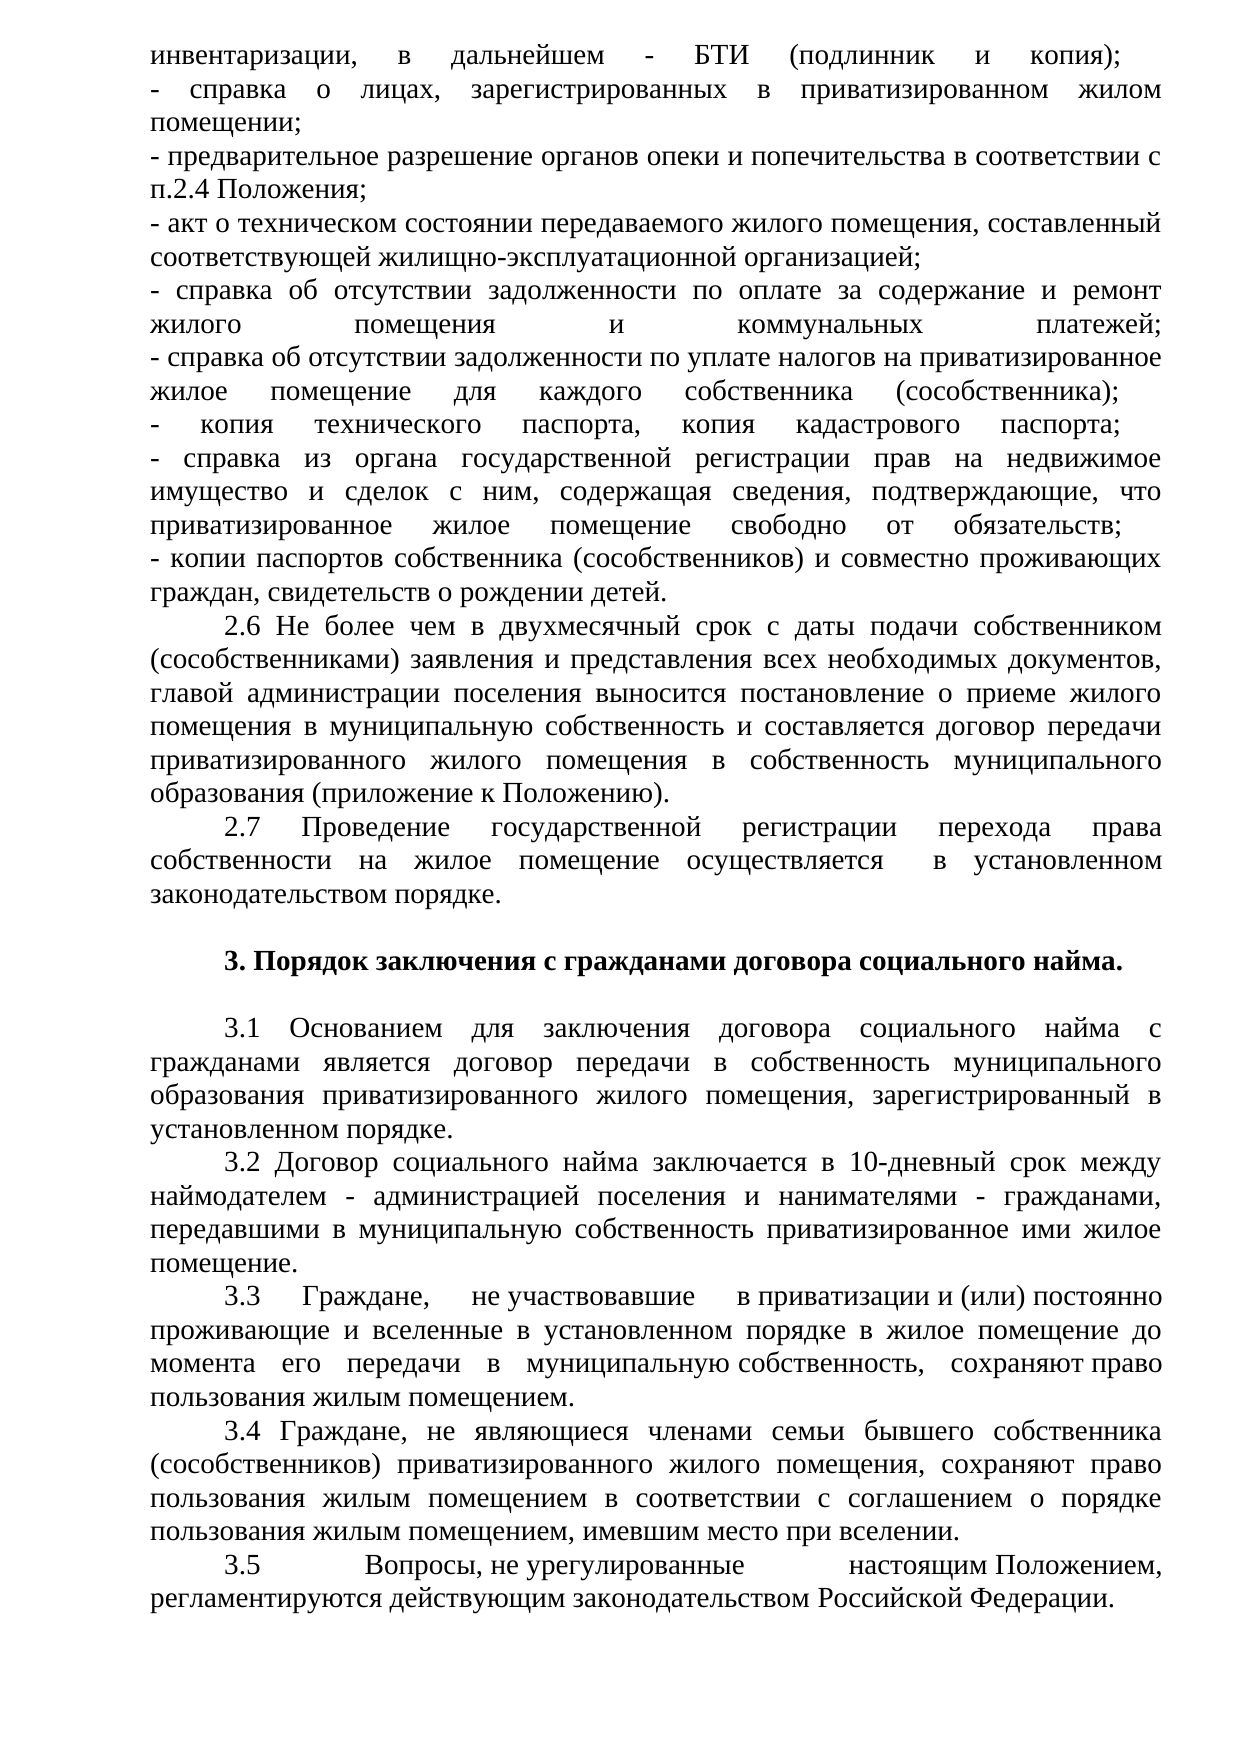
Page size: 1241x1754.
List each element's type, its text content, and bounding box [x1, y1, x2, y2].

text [150, 37, 1162, 205]
text 3.4 Граждане, не являющиеся членами семьи бывшего собственника (сособственников) приватизированного жилого помещения, сохраняют право пользования жилым помещением в соответствии с соглашением о порядке пользования жилым помещением, имевшим место при вселении. [150, 1413, 1162, 1547]
text - акт о техническом состоянии передаваемого жилого помещения, составленный соответствующей жилищно-эксплуатационной организацией; [150, 205, 1162, 272]
text 2.6 Не более чем в двухмесячный срок с даты подачи собственником (сособственниками) заявления и представления всех необходимых документов, главой администрации поселения выносится постановление о приеме жилого помещения в муниципальную собственность и составляется договор передачи приватизированного жилого помещения в собственность муниципального образования (приложение к Положению). [150, 608, 1162, 809]
text 3.5 Вопросы, не урегулированные настоящим Положением, регламентируются действующим законодательством Российской Федерации. [150, 1547, 1162, 1614]
text 3.1 Основанием для заключения договора социального найма с гражданами является договор передачи в собственность муниципального образования приватизированного жилого помещения, зарегистрированный в установленном порядке. [150, 1010, 1162, 1144]
text 2.7 Проведение государственной регистрации перехода права собственности на жилое помещение осуществляется в установленном законодательством порядке. [150, 809, 1162, 909]
text 3.2 Договор социального найма заключается в 10-дневный срок между наймодателем - администрацией поселения и нанимателями - гражданами, передавшими в муниципальную собственность приватизированное ими жилое помещение. [150, 1144, 1162, 1278]
text 3.3 Граждане, не участвовавшие в приватизации и (или) постоянно проживающие и вселенные в установленном порядке в жилое помещение до момента его передачи в муниципальную собственность, сохраняют право пользования жилым помещением. [150, 1278, 1162, 1413]
text 3. Порядок заключения с гражданами договора социального найма. [150, 943, 1162, 977]
text - справка об отсутствии задолженности по оплате за содержание и ремонт жилого помещения и коммунальных платежей; - справка об отсутствии задолженности по уплате налогов на приватизированное жилое помещение для каждого собственника (сособственника); - копия технического паспорта, копия кадастрового паспорта; - справка из органа государственной регистрации прав на недвижимое имущество и сделок с ним, содержащая сведения, подтверждающие, что приватизированное жилое помещение свободно от обязательств; - копии паспортов собственника (сособственников) и совместно проживающих граждан, свидетельств о рождении детей. [150, 272, 1162, 608]
